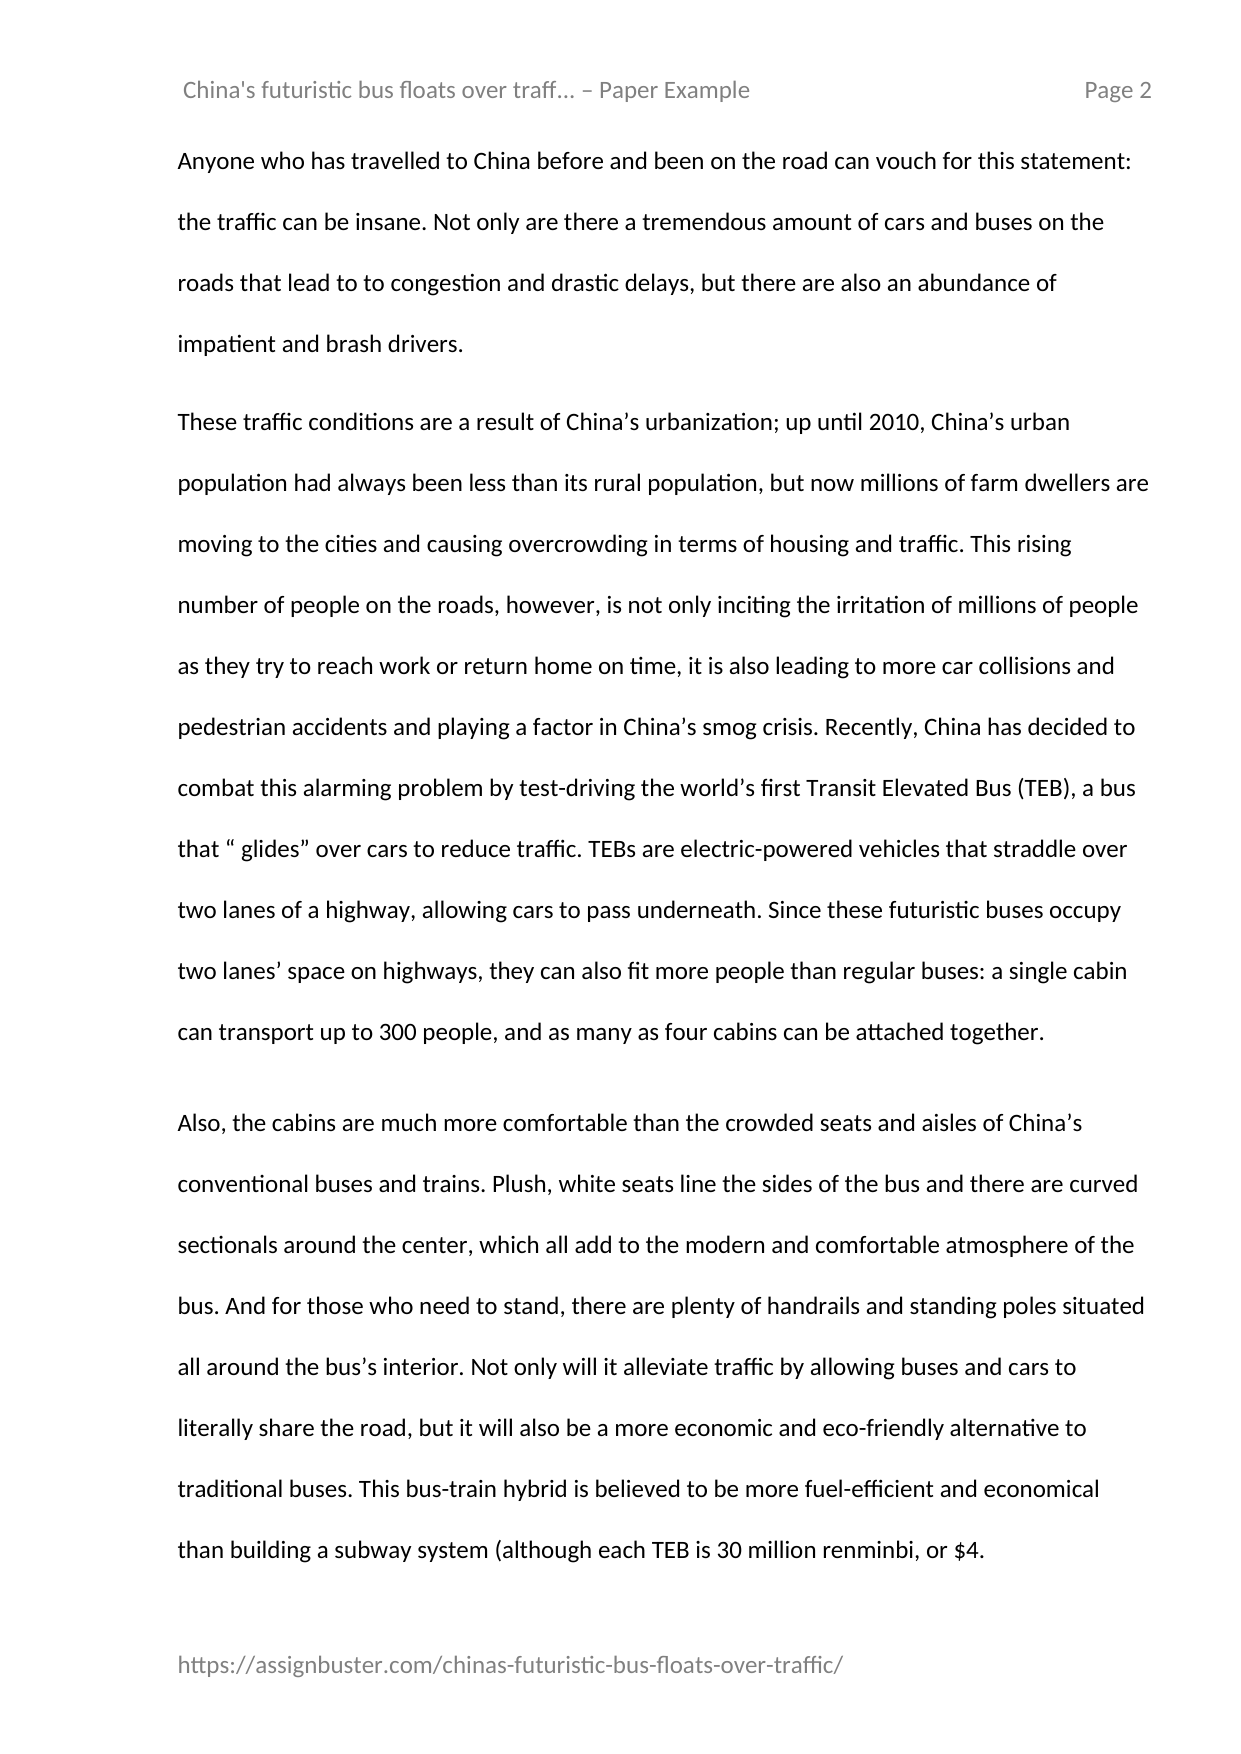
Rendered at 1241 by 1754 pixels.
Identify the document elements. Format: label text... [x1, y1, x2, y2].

text Anyone who has travelled to China before and been on the road can vouch for this statement: the traffic can be insane. Not only are there a tremendous amount of cars and buses on the roads that lead to to congestion and drastic delays, but there are also an abundance of impatient and brash drivers. [177, 145, 1152, 359]
text Also, the cabins are much more comfortable than the crowded seats and aisles of China’s conventional buses and trains. Plush, white seats line the sides of the bus and there are curved sectionals around the center, which all add to the modern and comfortable atmosphere of the bus. And for those who need to stand, there are plenty of handrails and standing poles situated all around the bus’s interior. Not only will it alleviate traffic by allowing buses and cars to literally share the road, but it will also be a more economic and eco-friendly alternative to traditional buses. This bus-train hybrid is believed to be more fuel-efficient and economical than building a subway system (although each TEB is 30 million renminbi, or $4. [177, 1107, 1152, 1564]
text These traffic conditions are a result of China’s urbanization; up until 2010, China’s urban population had always been less than its rural population, but now millions of farm dwellers are moving to the cities and causing overcrowding in terms of housing and traffic. This rising number of people on the roads, however, is not only inciting the irritation of millions of people as they try to reach work or return home on time, it is also leading to more car collisions and pedestrian accidents and playing a factor in China’s smog crisis. Recently, China has decided to combat this alarming problem by test-driving the world’s first Transit Elevated Bus (TEB), a bus that “ glides” over cars to reduce traffic. TEBs are electric-powered vehicles that straddle over two lanes of a highway, allowing cars to pass underneath. Since these futuristic buses occupy two lanes’ space on highways, they can also fit more people than regular buses: a single cabin can transport up to 300 people, and as many as four cabins can be attached together. [177, 406, 1152, 1047]
